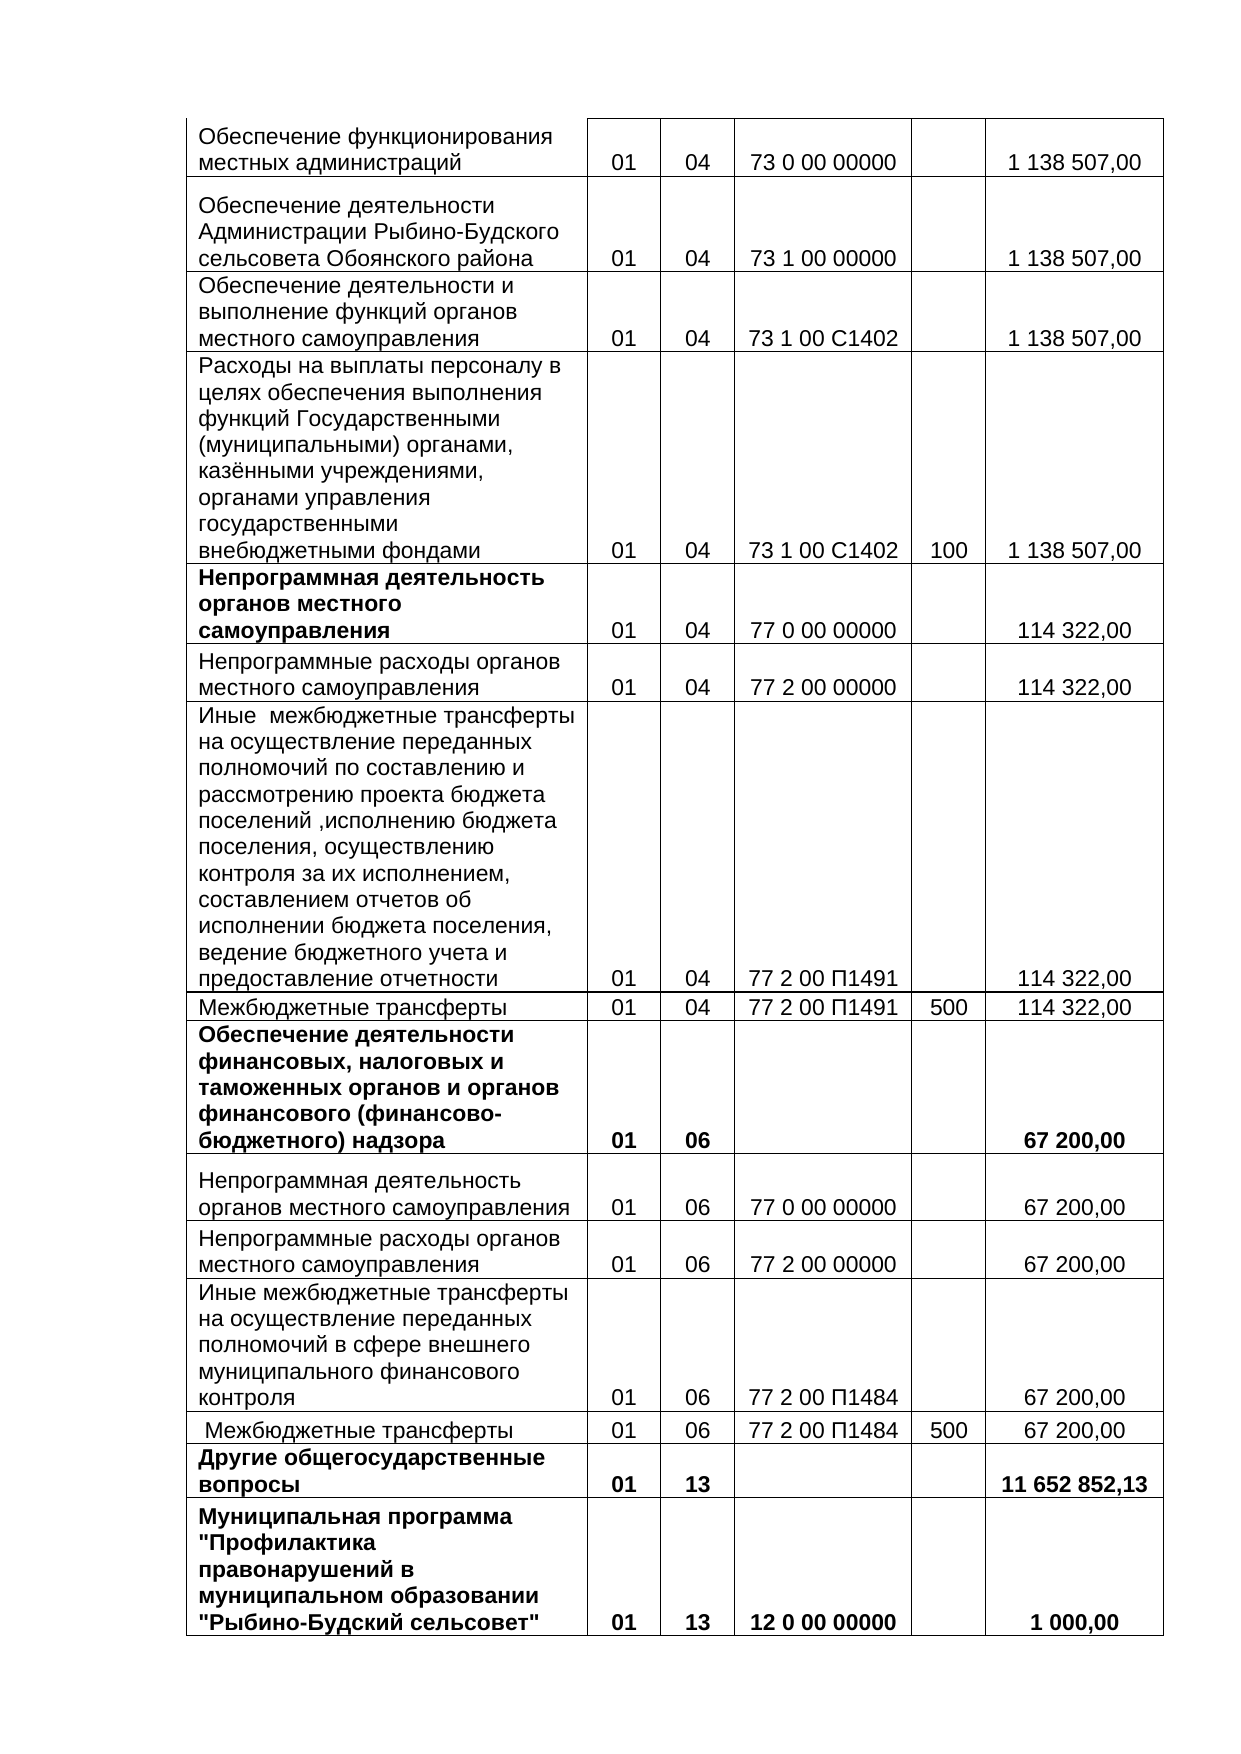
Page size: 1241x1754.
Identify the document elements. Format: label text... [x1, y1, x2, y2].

table_cell 06 [661, 1221, 734, 1278]
table_cell Непрограммные расходы органов местного самоуправления [187, 644, 587, 701]
table_cell [912, 177, 985, 271]
table_cell 01 [588, 352, 660, 563]
table_cell 06 [661, 1154, 734, 1220]
table_cell [912, 702, 985, 991]
table_cell 01 [588, 1021, 660, 1153]
table_cell 04 [661, 564, 734, 643]
table_cell 12 0 00 00000 [735, 1498, 911, 1635]
table_cell 77 2 00 П1491 [735, 993, 911, 1020]
table_cell 04 [661, 272, 734, 351]
table_cell [912, 1279, 985, 1411]
table_cell 77 2 00 П1484 [735, 1279, 911, 1411]
table_cell Иные межбюджетные трансферты на осуществление переданных полномочий в сфере внешнего муниципального финансового контроля [187, 1279, 587, 1411]
table_cell Обеспечение деятельности и выполнение функций органов местного самоуправления [187, 272, 587, 351]
table_cell Обеспечение деятельности финансовых, налоговых и таможенных органов и органов финансового (финансово-бюджетного) надзора [187, 1021, 587, 1153]
table_cell 67 200,00 [986, 1279, 1163, 1411]
table_cell Расходы на выплаты персоналу в целях обеспечения выполнения функций Государственными (муниципальными) органами, казёнными учреждениями, органами управления государственными внебюджетными фондами [187, 352, 587, 563]
table_cell 13 [661, 1498, 734, 1635]
table_cell 04 [661, 177, 734, 271]
table_cell 114 322,00 [986, 644, 1163, 701]
table_cell [912, 272, 985, 351]
table_cell 100 [912, 352, 985, 563]
table_cell 13 [661, 1444, 734, 1497]
table_cell 73 0 00 00000 [735, 119, 911, 176]
table_cell 114 322,00 [986, 564, 1163, 643]
table_cell [912, 1444, 985, 1497]
table_cell 67 200,00 [986, 1412, 1163, 1443]
table_cell Межбюджетные трансферты [187, 1412, 587, 1443]
table_cell Непрограммная деятельность органов местного самоуправления [187, 1154, 587, 1220]
table_cell 04 [661, 644, 734, 701]
table_cell [912, 1221, 985, 1278]
table_cell Другие общегосударственные вопросы [187, 1444, 587, 1497]
table_cell Непрограммные расходы органов местного самоуправления [187, 1221, 587, 1278]
table_cell 1 138 507,00 [986, 352, 1163, 563]
table_cell 77 2 00 00000 [735, 1221, 911, 1278]
table_cell 77 2 00 П1484 [735, 1412, 911, 1443]
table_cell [187, 1498, 587, 1635]
table_cell 73 1 00 00000 [735, 177, 911, 271]
table_cell 04 [661, 119, 734, 176]
table_cell 01 [588, 1154, 660, 1220]
table_cell [735, 1444, 911, 1497]
table_cell Обеспечение функционирования местных администраций [187, 118, 587, 176]
table_cell 01 [588, 177, 660, 271]
table_cell 77 0 00 00000 [735, 564, 911, 643]
table_cell 06 [661, 1412, 734, 1443]
table_cell 01 [588, 1498, 660, 1635]
table_cell Обеспечение деятельности Администрации Рыбино-Будского сельсовета Обоянского района [187, 177, 587, 271]
table_cell 1 138 507,00 [986, 119, 1163, 176]
table_cell 04 [661, 702, 734, 991]
table_cell 01 [588, 119, 660, 176]
table_cell 01 [588, 1444, 660, 1497]
table_cell 06 [661, 1021, 734, 1153]
table_cell 04 [661, 352, 734, 563]
table_cell 73 1 00 С1402 [735, 272, 911, 351]
table_cell 73 1 00 С1402 [735, 352, 911, 563]
table_cell 67 200,00 [986, 1021, 1163, 1153]
table_cell 01 [588, 564, 660, 643]
table_cell [735, 1021, 911, 1153]
table_cell 06 [661, 1279, 734, 1411]
table_cell 11 652 852,13 [986, 1444, 1163, 1497]
table_cell [912, 1154, 985, 1220]
table_cell 04 [661, 993, 734, 1020]
table_cell 01 [588, 1412, 660, 1443]
table_cell 01 [588, 1221, 660, 1278]
table_cell 01 [588, 993, 660, 1020]
table_cell [912, 1021, 985, 1153]
table_cell 77 0 00 00000 [735, 1154, 911, 1220]
table_cell 01 [588, 272, 660, 351]
table_cell 01 [588, 1279, 660, 1411]
table_cell 114 322,00 [986, 993, 1163, 1020]
table_cell 67 200,00 [986, 1221, 1163, 1278]
table_cell Межбюджетные трансферты [187, 993, 587, 1020]
table_cell Непрограммная деятельность органов местного самоуправления [187, 564, 587, 643]
table_cell [912, 1498, 985, 1635]
table_cell Иные межбюджетные трансферты на осуществление переданных полномочий по составлению и рассмотрению проекта бюджета поселений ,исполнению бюджета поселения, осуществлению контроля за их исполнением, составлением отчетов об исполнении бюджета поселения, ведение бюджетного учета и предоставление отчетности [187, 702, 587, 991]
table_cell [912, 644, 985, 701]
table_cell 1 138 507,00 [986, 272, 1163, 351]
table_cell 01 [588, 644, 660, 701]
table_cell 500 [912, 993, 985, 1020]
table_cell 67 200,00 [986, 1154, 1163, 1220]
table_cell 1 138 507,00 [986, 177, 1163, 271]
table_cell 114 322,00 [986, 702, 1163, 991]
table_cell 500 [912, 1412, 985, 1443]
table_cell 01 [588, 702, 660, 991]
table_cell [912, 119, 985, 176]
table_cell [912, 564, 985, 643]
table_cell 77 2 00 П1491 [735, 702, 911, 991]
table_cell 1 000,00 [986, 1498, 1163, 1635]
table_cell 77 2 00 00000 [735, 644, 911, 701]
